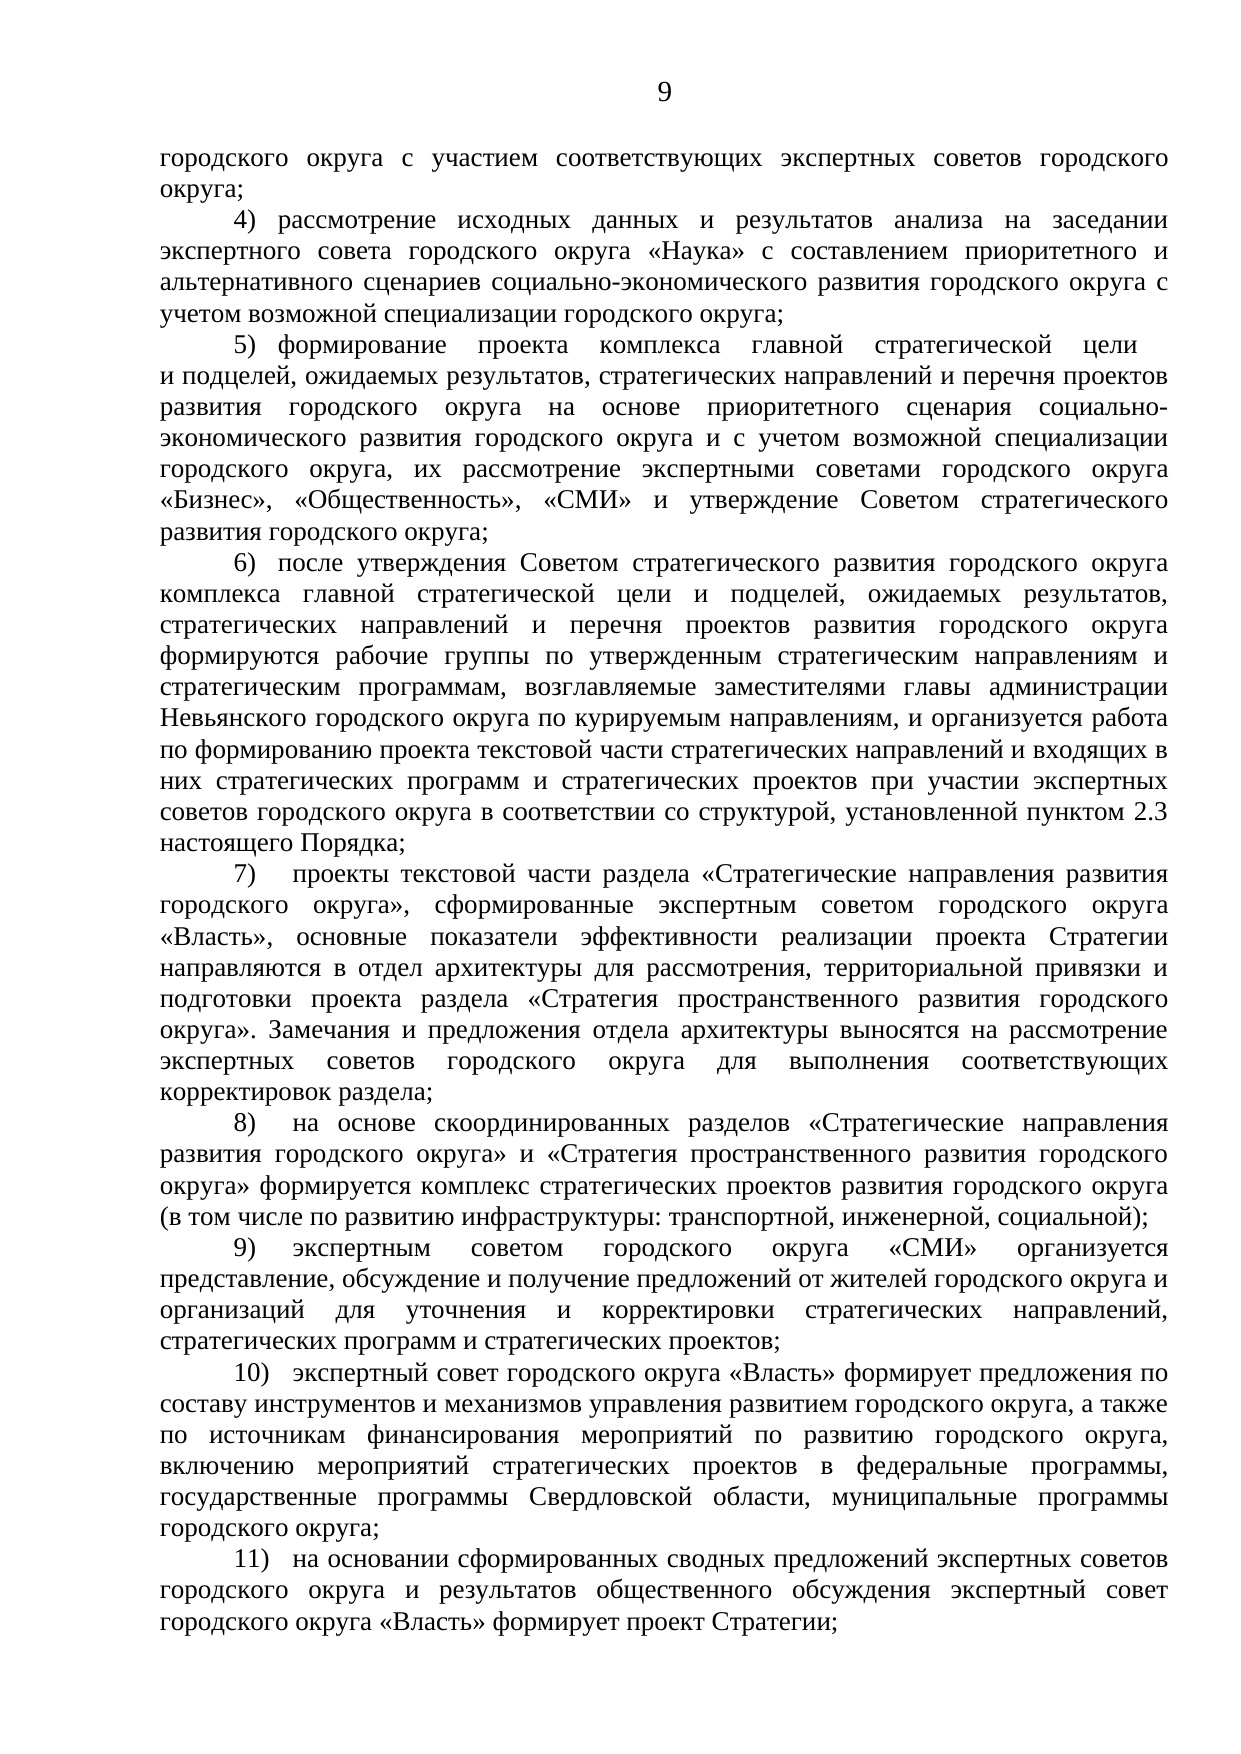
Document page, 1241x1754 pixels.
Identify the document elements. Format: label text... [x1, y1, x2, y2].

list на основании сформированных сводных предложений экспертных советов городского округа и результатов общественного обсуждения экспертный совет городского округа «Власть» формирует проект Стратегии; [159, 1542, 1169, 1636]
list проекты текстовой части раздела «Стратегические направления развития городского округа», сформированные экспертным советом городского округа «Власть», основные показатели эффективности реализации проекта Стратегии направляются в отдел архитектуры для рассмотрения, территориальной привязки и подготовки проекта раздела «Стратегия пространственного развития городского округа». Замечания и предложения отдела архитектуры выносятся на рассмотрение экспертных советов городского округа для выполнения соответствующих корректировок раздела; [159, 857, 1169, 1106]
list на основе скоординированных разделов «Стратегические направления развития городского округа» и «Стратегия пространственного развития городского округа» формируется комплекс стратегических проектов развития городского округа (в том числе по развитию инфраструктуры: транспортной, инженерной, социальной); [159, 1106, 1169, 1231]
list экспертным советом городского округа «СМИ» организуется представление, обсуждение и получение предложений от жителей городского округа и организаций для уточнения и корректировки стратегических направлений, стратегических программ и стратегических проектов; [159, 1231, 1169, 1356]
list формирование проекта комплекса главной стратегической цели и подцелей, ожидаемых результатов, стратегических направлений и перечня проектов развития городского округа на основе приоритетного сценария социально-экономического развития городского округа и с учетом возможной специализации городского округа, их рассмотрение экспертными советами городского округа «Бизнес», «Общественность», «СМИ» и утверждение Советом стратегического развития городского округа; [159, 328, 1169, 546]
list рассмотрение исходных данных и результатов анализа на заседании экспертного совета городского округа «Наука» с составлением приоритетного и альтернативного сценариев социально-экономического развития городского округа с учетом возможной специализации городского округа; [159, 203, 1169, 328]
list после утверждения Советом стратегического развития городского округа комплекса главной стратегической цели и подцелей, ожидаемых результатов, стратегических направлений и перечня проектов развития городского округа формируются рабочие группы по утвержденным стратегическим направлениям и стратегическим программам, возглавляемые заместителями главы администрации Невьянского городского округа по курируемым направлениям, и организуется работа по формированию проекта текстовой части стратегических направлений и входящих в них стратегических программ и стратегических проектов при участии экспертных советов городского округа в соответствии со структурой, установленной пунктом 2.3 настоящего Порядка; [159, 546, 1169, 857]
list экспертный совет городского округа «Власть» формирует предложения по составу инструментов и механизмов управления развитием городского округа, а также по источникам финансирования мероприятий по развитию городского округа, включению мероприятий стратегических проектов в федеральные программы, государственные программы Свердловской области, муниципальные программы городского округа; [159, 1356, 1169, 1542]
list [159, 141, 1169, 203]
